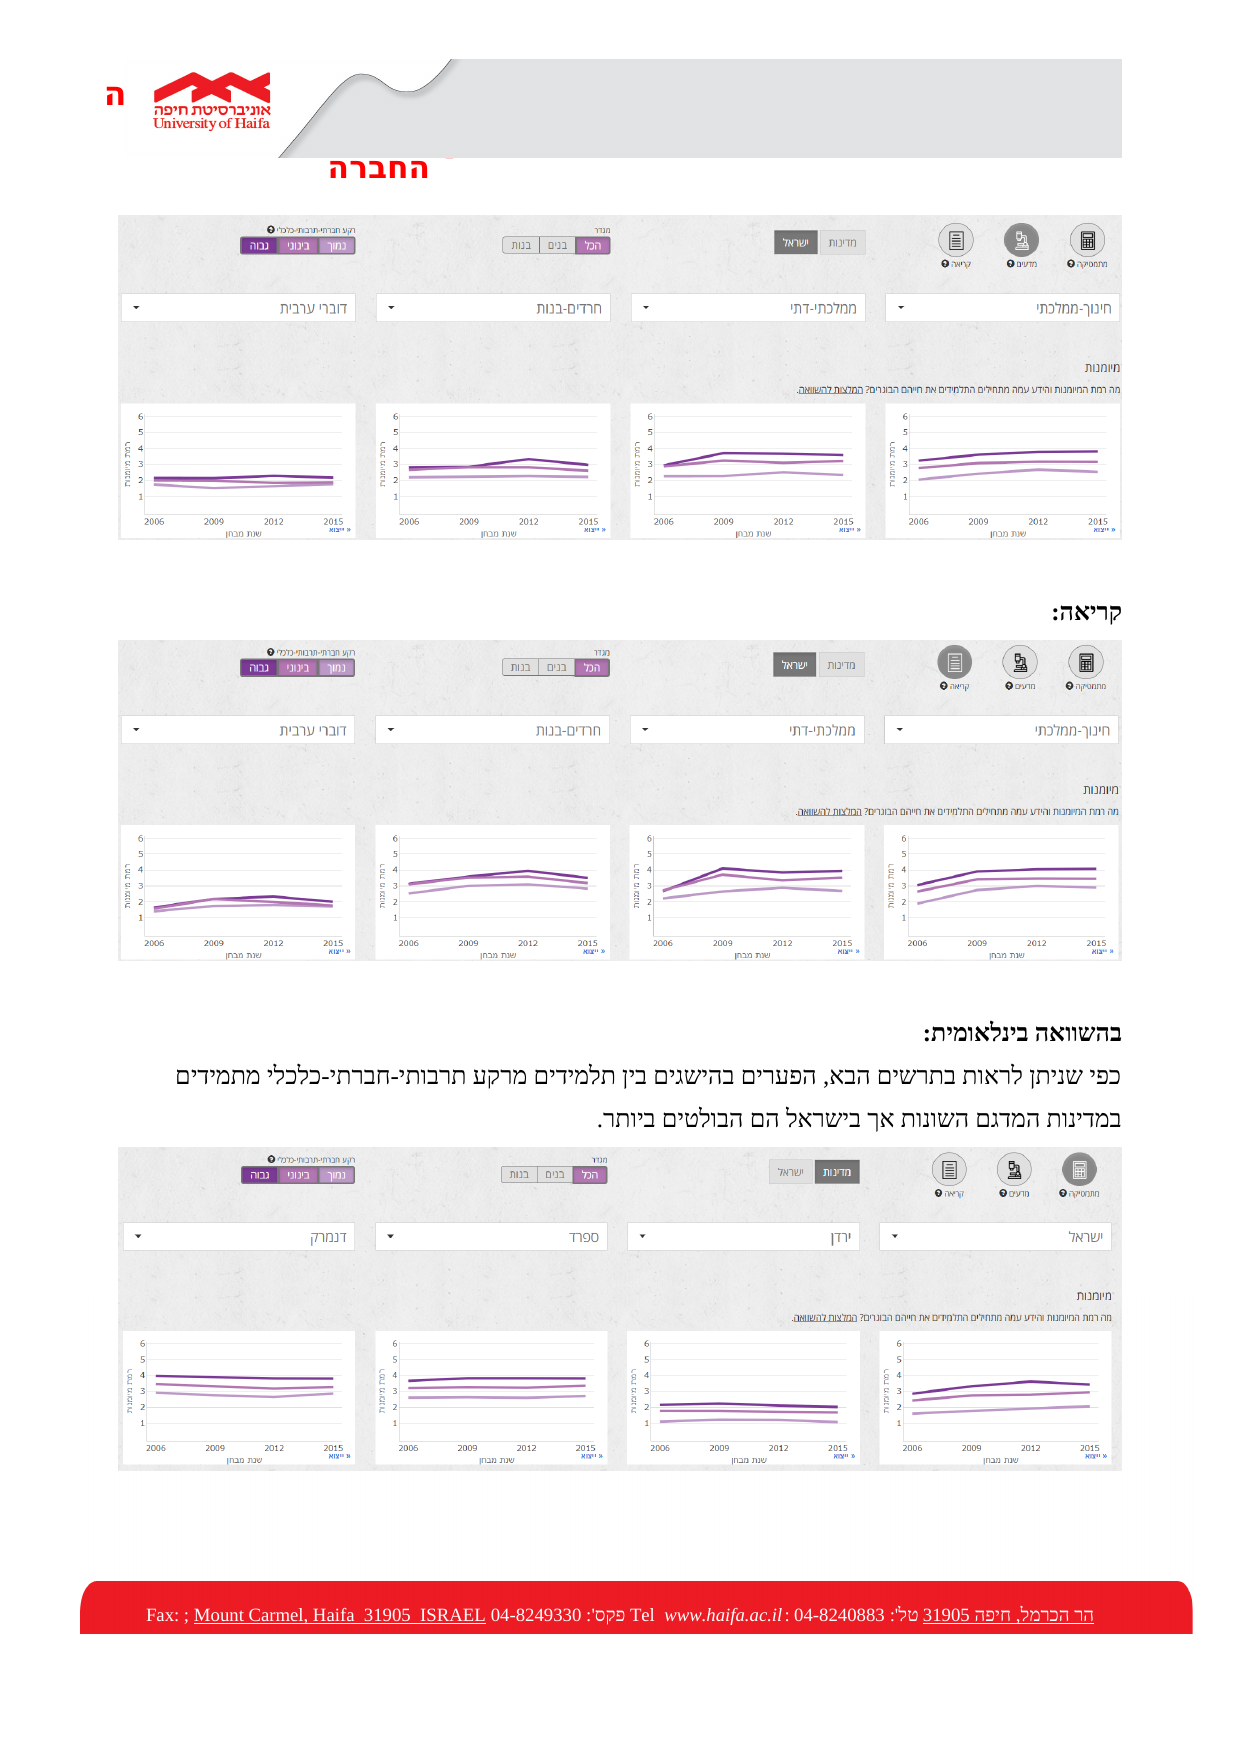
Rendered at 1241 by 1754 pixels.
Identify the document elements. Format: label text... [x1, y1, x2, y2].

picture [118, 640, 1122, 961]
picture [123, 59, 1122, 158]
picture [118, 215, 1122, 540]
text כפי שניתן לראות בתרשים הבא, הפערים בהישגים בין תלמידים מרקע תרבותי-חברתי-כלכלי מתמידים במדינות המדגם השונות אך בישראל הם הבולטים ביותר. [118, 1061, 1122, 1133]
text קריאה: [118, 597, 1122, 626]
picture [80, 1147, 1193, 1634]
text בהשוואה בינלאומית: [118, 1018, 1122, 1047]
